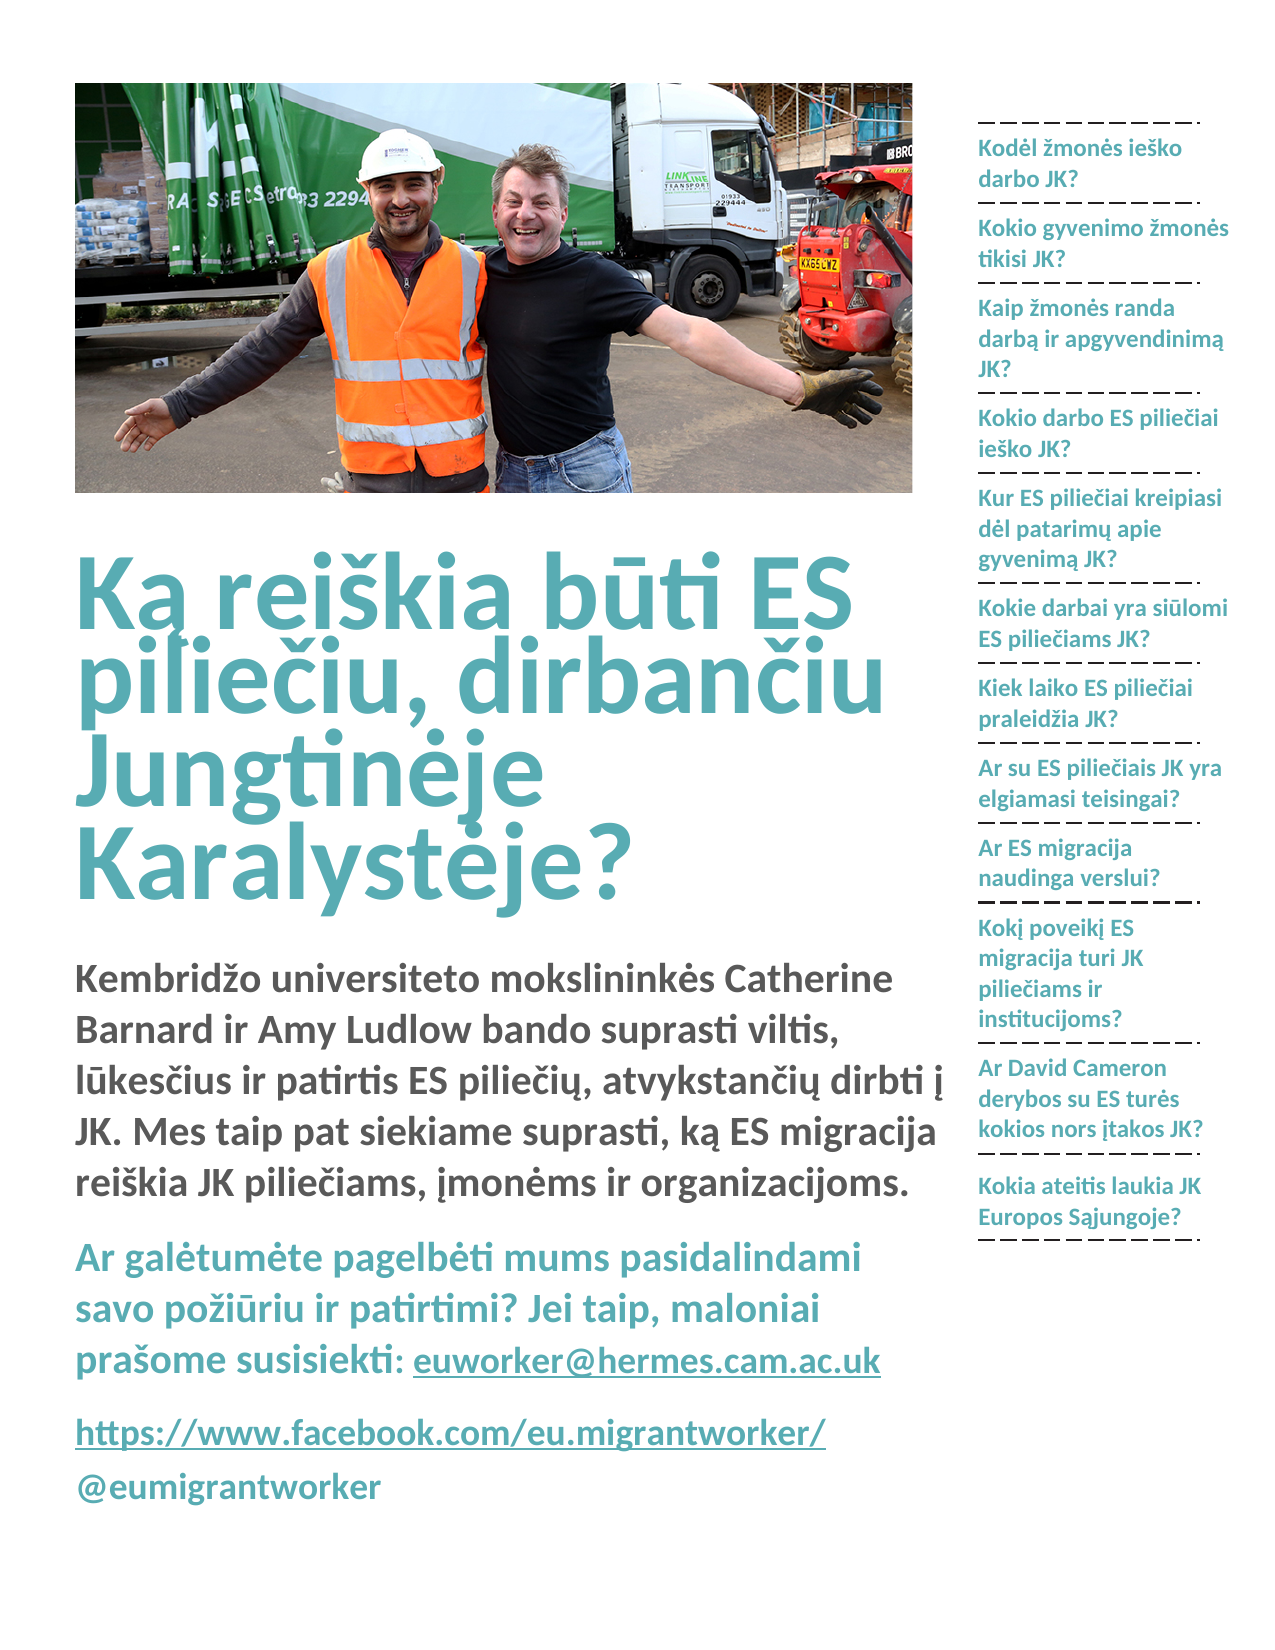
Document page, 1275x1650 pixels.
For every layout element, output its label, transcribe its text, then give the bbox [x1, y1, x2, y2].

table_header [948, 75, 1200, 1560]
picture [75, 83, 913, 493]
table_header Ką reiškia būti ES piliečiu, dirbančiu Jungtinėje Karalystėje? Kembridžo universiteto mokslininkės Catherine Barnard ir Amy Ludlow bando suprasti viltis, lūkesčius ir patirtis ES piliečių, atvykstančių dirbti į JK. Mes taip pat siekiame suprasti, ką ES migracija reiškia JK piliečiams, įmonėms ir organizacijoms. Ar galėtumėte pagelbėti mums pasidalindami savo požiūriu ir patirtimi? Jei taip, maloniai prašome susisiekti: euworker@hermes.cam.ac.uk https://www.facebook.com/eu.migrantworker/ @eumigrantworker [75, 75, 948, 1560]
